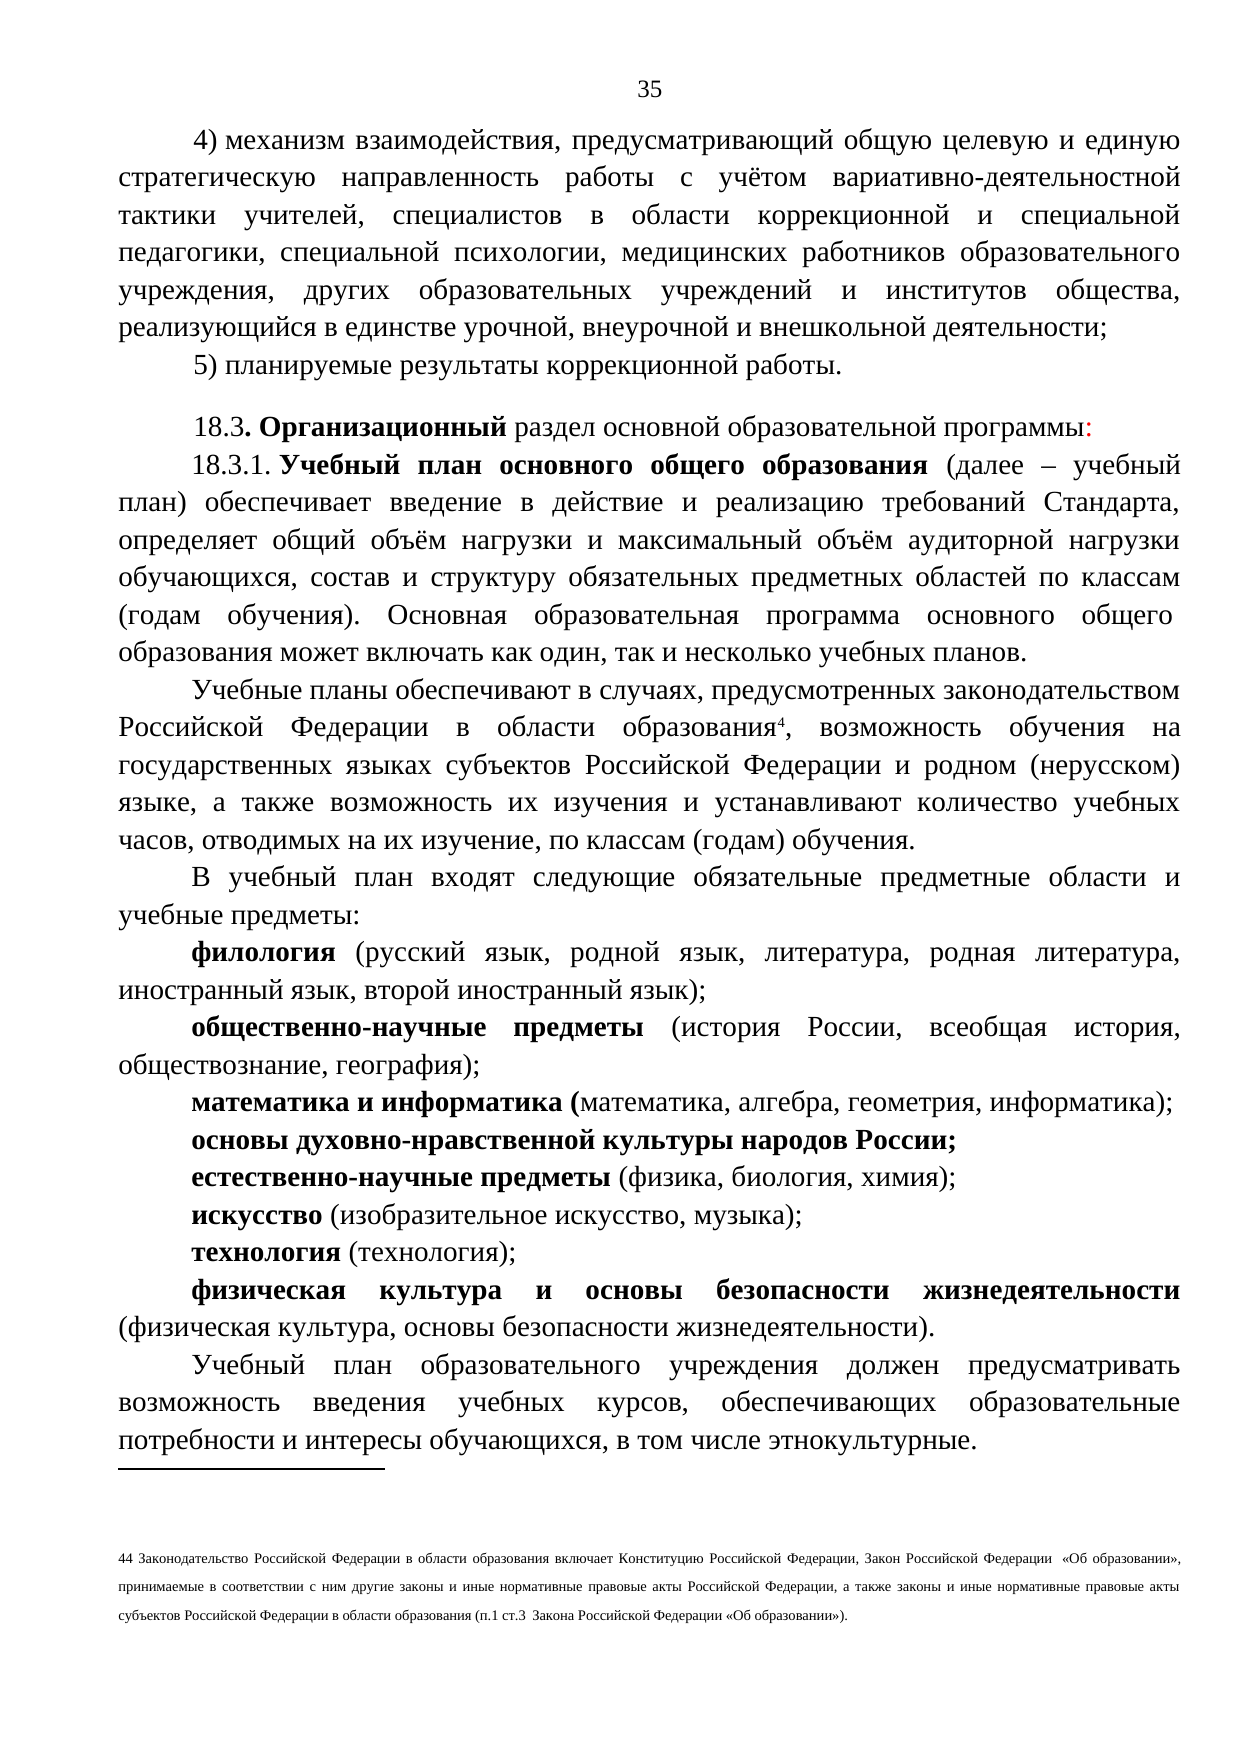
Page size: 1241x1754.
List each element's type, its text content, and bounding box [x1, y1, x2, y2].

text 18.3. Организационный раздел основной образовательной программы: [118, 406, 1181, 443]
text математика и информатика (математика, алгебра, геометрия, информатика); [118, 1081, 1181, 1118]
text искусство (изобразительное искусство, музыка); [118, 1193, 1181, 1231]
text В учебный план входят следующие обязательные предметные области и учебные предметы: [118, 856, 1181, 931]
text общественно-научные предметы (история России, всеобщая история, обществознание, география); [118, 1006, 1181, 1081]
text 18.3.1. Учебный план основного общего образования (далее – учебный план) обеспечивает введение в действие и реализацию требований Стандарта, определяет общий объём нагрузки и максимальный объём аудиторной нагрузки обучающихся, состав и структуру обязательных предметных областей по классам (годам обучения). Основная образовательная программа основного общего образования может включать как один, так и несколько учебных планов. [118, 443, 1181, 668]
text Учебный план образовательного учреждения должен предусматривать возможность введения учебных курсов, обеспечивающих образовательные потребности и интересы обучающихся, в том числе этнокультурные. [118, 1343, 1181, 1456]
text основы духовно-нравственной культуры народов России; [118, 1118, 1181, 1156]
text технология (технология); [118, 1231, 1181, 1268]
text Учебные планы обеспечивают в случаях, предусмотренных законодательством Российской Федерации в области образования, возможность обучения на государственных языках субъектов Российской Федерации и родном (нерусском) языке, а также возможность их изучения и устанавливают количество учебных часов, отводимых на их изучение, по классам (годам) обучения. [118, 668, 1181, 856]
text 4) механизм взаимодействия, предусматривающий общую целевую и единую стратегическую направленность работы с учётом вариативно-деятельностной тактики учителей, специалистов в области коррекционной и специальной педагогики, специальной психологии, медицинских работников образовательного учреждения, других образовательных учреждений и институтов общества, реализующийся в единстве урочной, внеурочной и внешкольной деятельности; [118, 118, 1181, 343]
text филология (русский язык, родной язык, литература, родная литература, иностранный язык, второй иностранный язык); [118, 931, 1181, 1006]
text 5) планируемые результаты коррекционной работы. [118, 343, 1181, 381]
text естественно-научные предметы (физика, биология, химия); [118, 1156, 1181, 1193]
text физическая культура и основы безопасности жизнедеятельности (физическая культура, основы безопасности жизнедеятельности). [118, 1268, 1181, 1343]
